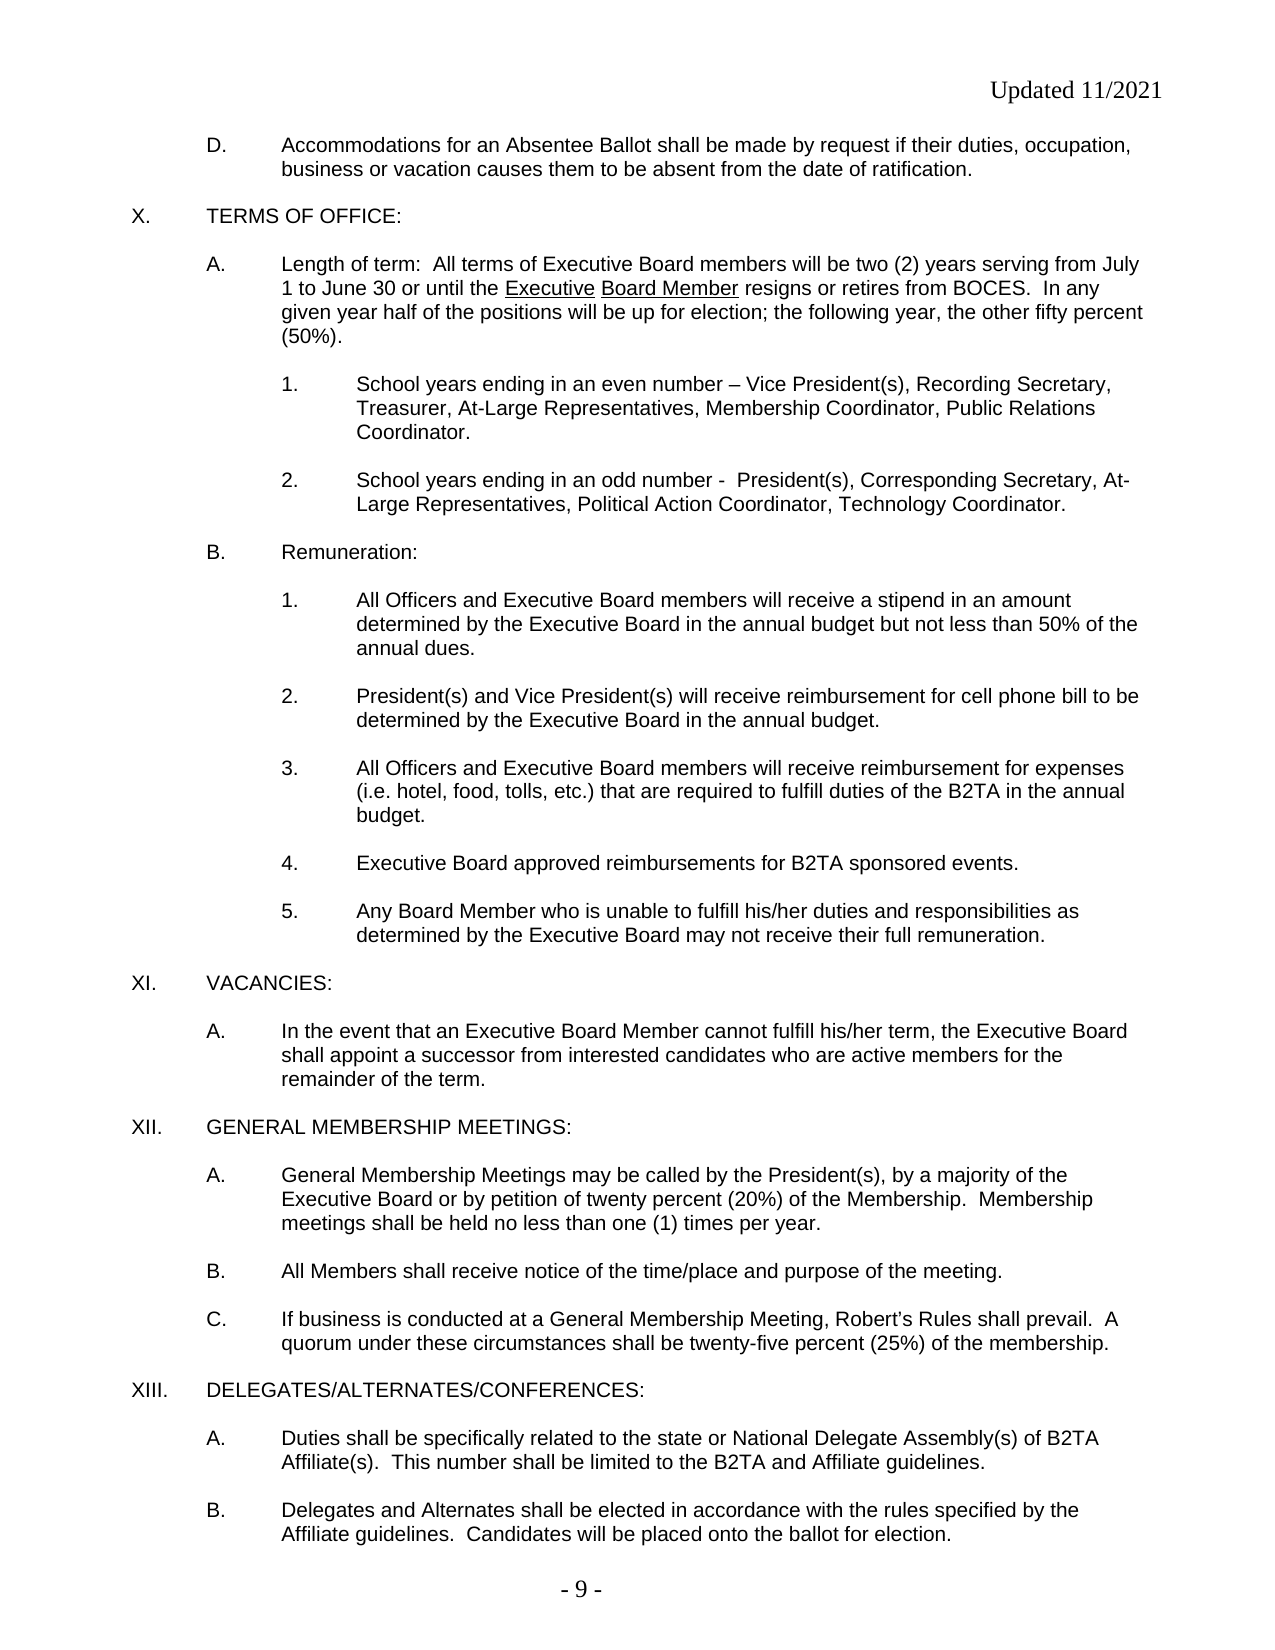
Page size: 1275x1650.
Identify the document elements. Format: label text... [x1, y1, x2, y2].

list GENERAL MEMBERSHIP MEETINGS: [131, 1115, 1144, 1139]
list In the event that an Executive Board Member cannot fulfill his/her term, the Executive Board shall appoint a successor from interested candidates who are active members for the remainder of the term. [206, 1019, 1144, 1091]
list DELEGATES/ALTERNATES/CONFERENCES: [131, 1378, 1144, 1402]
list All Members shall receive notice of the time/place and purpose of the meeting. [206, 1258, 1144, 1282]
list Delegates and Alternates shall be elected in accordance with the rules specified by the Affiliate guidelines. Candidates will be placed onto the ballot for election. [206, 1498, 1144, 1546]
list VACANCIES: [131, 971, 1144, 995]
list Duties shall be specifically related to the state or National Delegate Assembly(s) of B2TA Affiliate(s). This number shall be limited to the B2TA and Affiliate guidelines. [206, 1426, 1144, 1474]
list Any Board Member who is unable to fulfill his/her duties and responsibilities as determined by the Executive Board may not receive their full remuneration. [281, 899, 1144, 947]
list If business is conducted at a General Membership Meeting, Robert’s Rules shall prevail. A quorum under these circumstances shall be twenty-five percent (25%) of the membership. [206, 1306, 1144, 1354]
list Remuneration: [206, 540, 1144, 564]
list TERMS OF OFFICE: [131, 204, 1144, 228]
list School years ending in an odd number - President(s), Corresponding Secretary, At-Large Representatives, Political Action Coordinator, Technology Coordinator. [281, 468, 1144, 516]
list Length of term: All terms of Executive Board members will be two (2) years serving from July 1 to June 30 or until the Executive Board Member resigns or retires from BOCES. In any given year half of the positions will be up for election; the following year, the other fifty percent (50%). [206, 252, 1144, 348]
list School years ending in an even number – Vice President(s), Recording Secretary, Treasurer, At-Large Representatives, Membership Coordinator, Public Relations Coordinator. [281, 372, 1144, 444]
list General Membership Meetings may be called by the President(s), by a majority of the Executive Board or by petition of twenty percent (20%) of the Membership. Membership meetings shall be held no less than one (1) times per year. [206, 1163, 1144, 1234]
list Accommodations for an Absentee Ballot shall be made by request if their duties, occupation, business or vacation causes them to be absent from the date of ratification. [206, 132, 1144, 180]
list All Officers and Executive Board members will receive reimbursement for expenses (i.e. hotel, food, tolls, etc.) that are required to fulfill duties of the B2TA in the annual budget. [281, 755, 1144, 827]
list Executive Board approved reimbursements for B2TA sponsored events. [281, 851, 1144, 875]
list President(s) and Vice President(s) will receive reimbursement for cell phone bill to be determined by the Executive Board in the annual budget. [281, 683, 1144, 731]
list All Officers and Executive Board members will receive a stipend in an amount determined by the Executive Board in the annual budget but not less than 50% of the annual dues. [281, 588, 1144, 659]
